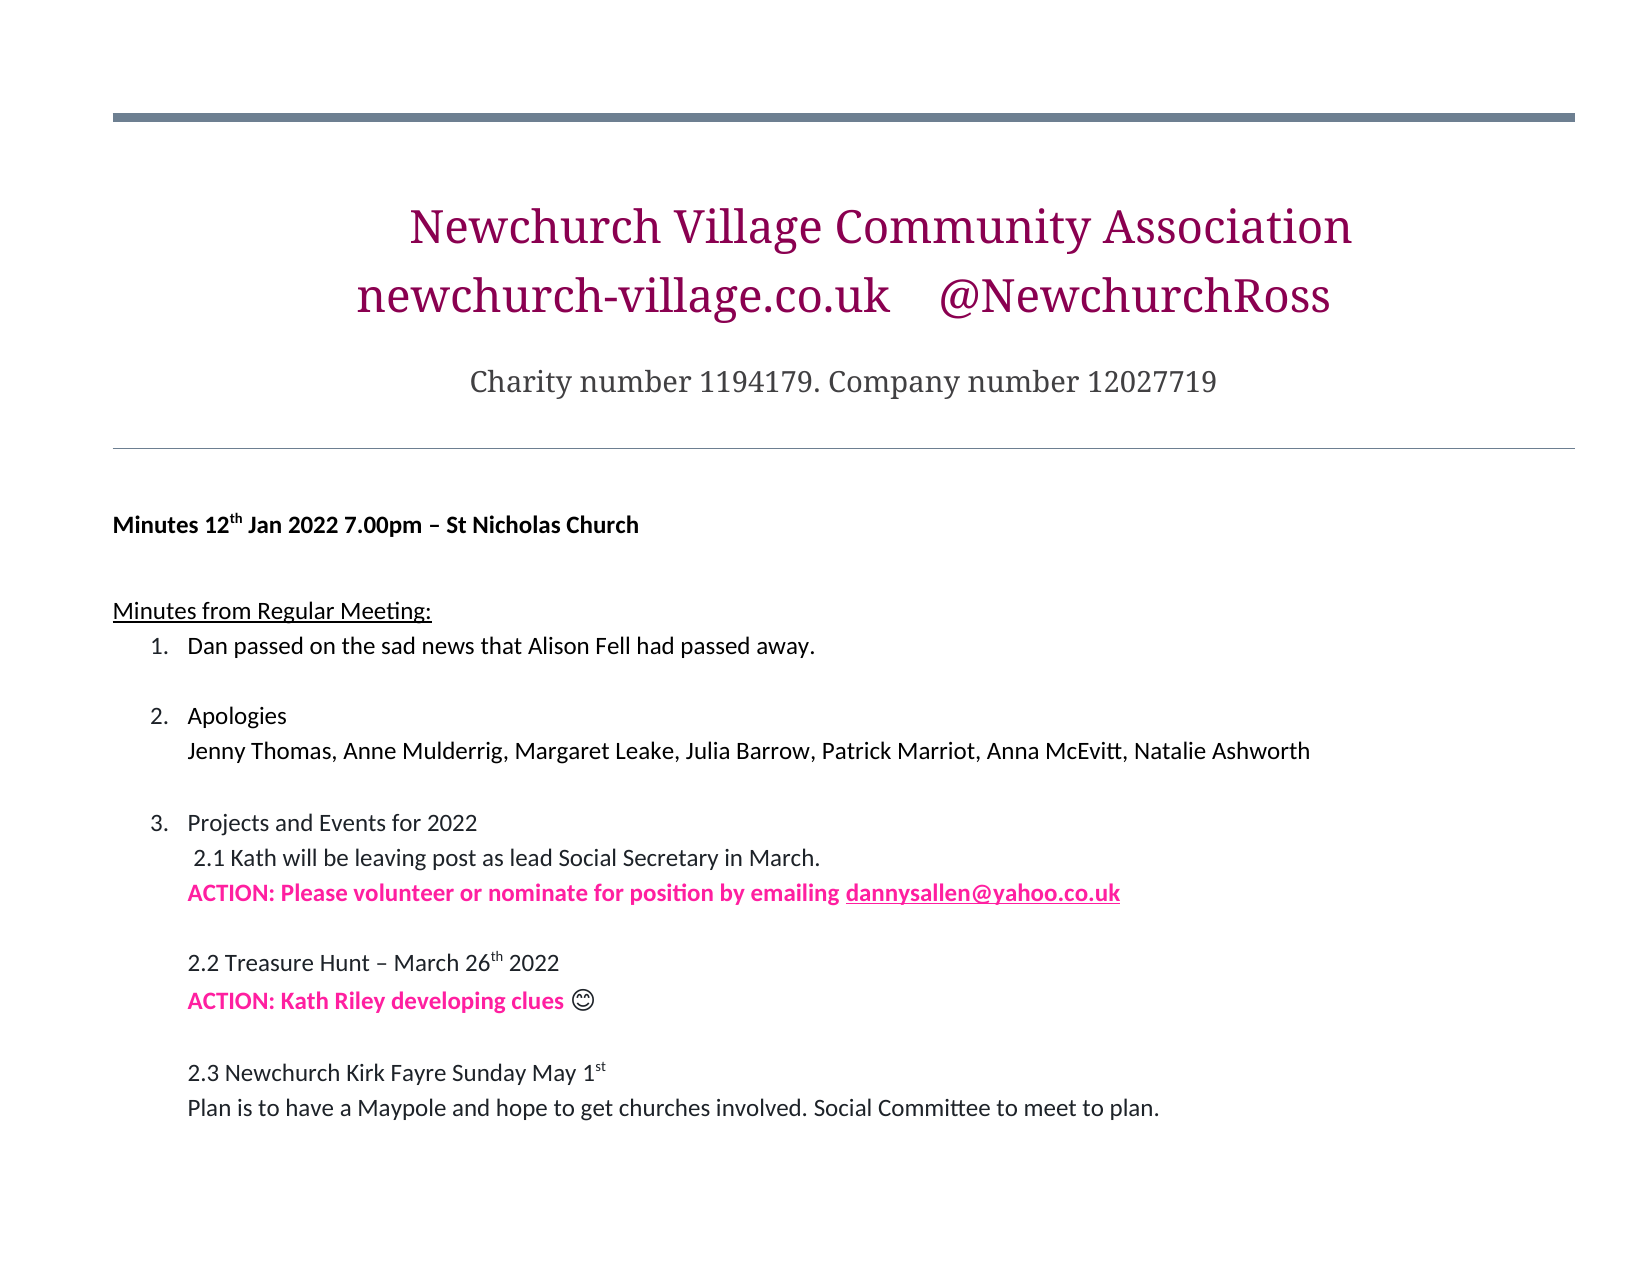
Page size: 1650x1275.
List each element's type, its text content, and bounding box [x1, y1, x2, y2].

list Dan passed on the sad news that Alison Fell had passed away. [150, 631, 1575, 661]
list Projects and Events for 2022 2.1 Kath will be leaving post as lead Social Secretary in March. ACTION: Please volunteer or nominate for position by emailing dannysallen@yahoo.co.uk 2.2 Treasure Hunt – March 26th 2022 ACTION: Kath Riley developing clues [150, 807, 1575, 1052]
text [187, 1057, 1575, 1122]
text Minutes from Regular Meeting: [112, 596, 1575, 626]
table_header Newchurch Village Community Association newchurch-village.co.uk @NewchurchRoss Charity number 1194179. Company number 12027719 [113, 122, 1575, 448]
text Minutes 12th Jan 2022 7.00pm – St Nicholas Church [112, 509, 1575, 540]
list Apologies Jenny Thomas, Anne Mulderrig, Margaret Leake, Julia Barrow, Patrick Marriot, Anna McEvitt, Natalie Ashworth [150, 701, 1575, 802]
